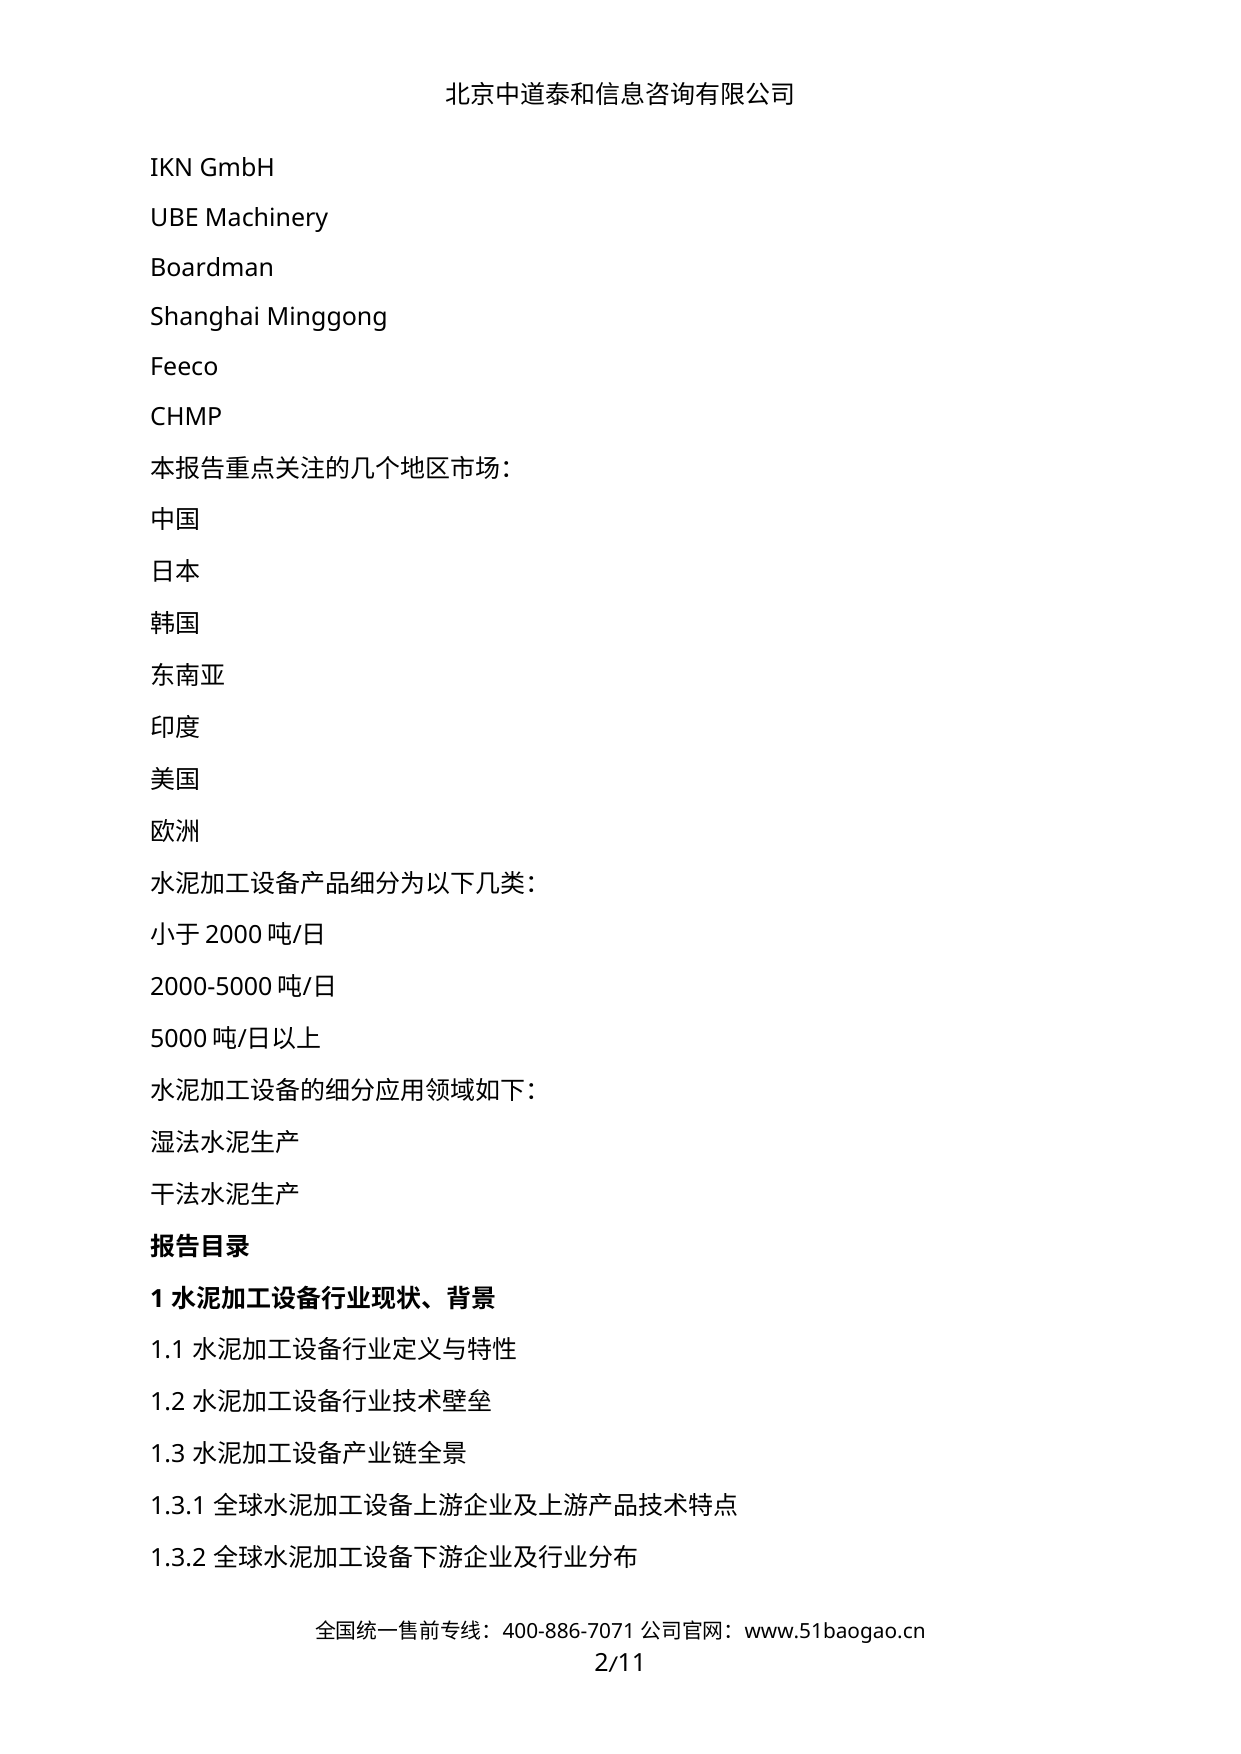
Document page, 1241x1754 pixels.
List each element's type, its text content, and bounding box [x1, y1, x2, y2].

text 1.1 水泥加工设备行业定义与特性 [150, 1330, 1090, 1366]
text Shanghai Minggong [150, 299, 1090, 333]
text UBE Machinery [150, 200, 1090, 234]
text 水泥加工设备产品细分为以下几类： [150, 863, 1090, 899]
text 日本 [150, 552, 1090, 588]
text 1.2 水泥加工设备行业技术壁垒 [150, 1382, 1090, 1418]
text 报告目录 [150, 1226, 1090, 1262]
text 东南亚 [150, 656, 1090, 692]
text 本报告重点关注的几个地区市场： [150, 448, 1090, 484]
text 韩国 [150, 604, 1090, 640]
text Feeco [150, 349, 1090, 383]
text 小于2000吨/日 [150, 915, 1090, 951]
text 5000吨/日以上 [150, 1019, 1090, 1055]
text 2000-5000吨/日 [150, 967, 1090, 1003]
text 干法水泥生产 [150, 1174, 1090, 1211]
text 1.3.1 全球水泥加工设备上游企业及上游产品技术特点 [150, 1486, 1090, 1522]
text 水泥加工设备的细分应用领域如下： [150, 1071, 1090, 1107]
text 美国 [150, 759, 1090, 796]
text 1.3.2 全球水泥加工设备下游企业及行业分布 [150, 1537, 1090, 1574]
text 中国 [150, 500, 1090, 536]
text 1.3 水泥加工设备产业链全景 [150, 1434, 1090, 1470]
text IKN GmbH [150, 150, 1090, 184]
text CHMP [150, 398, 1090, 432]
text 湿法水泥生产 [150, 1122, 1090, 1159]
text 印度 [150, 707, 1090, 744]
text 1 水泥加工设备行业现状、背景 [150, 1278, 1090, 1314]
text Boardman [150, 249, 1090, 283]
text 欧洲 [150, 811, 1090, 847]
